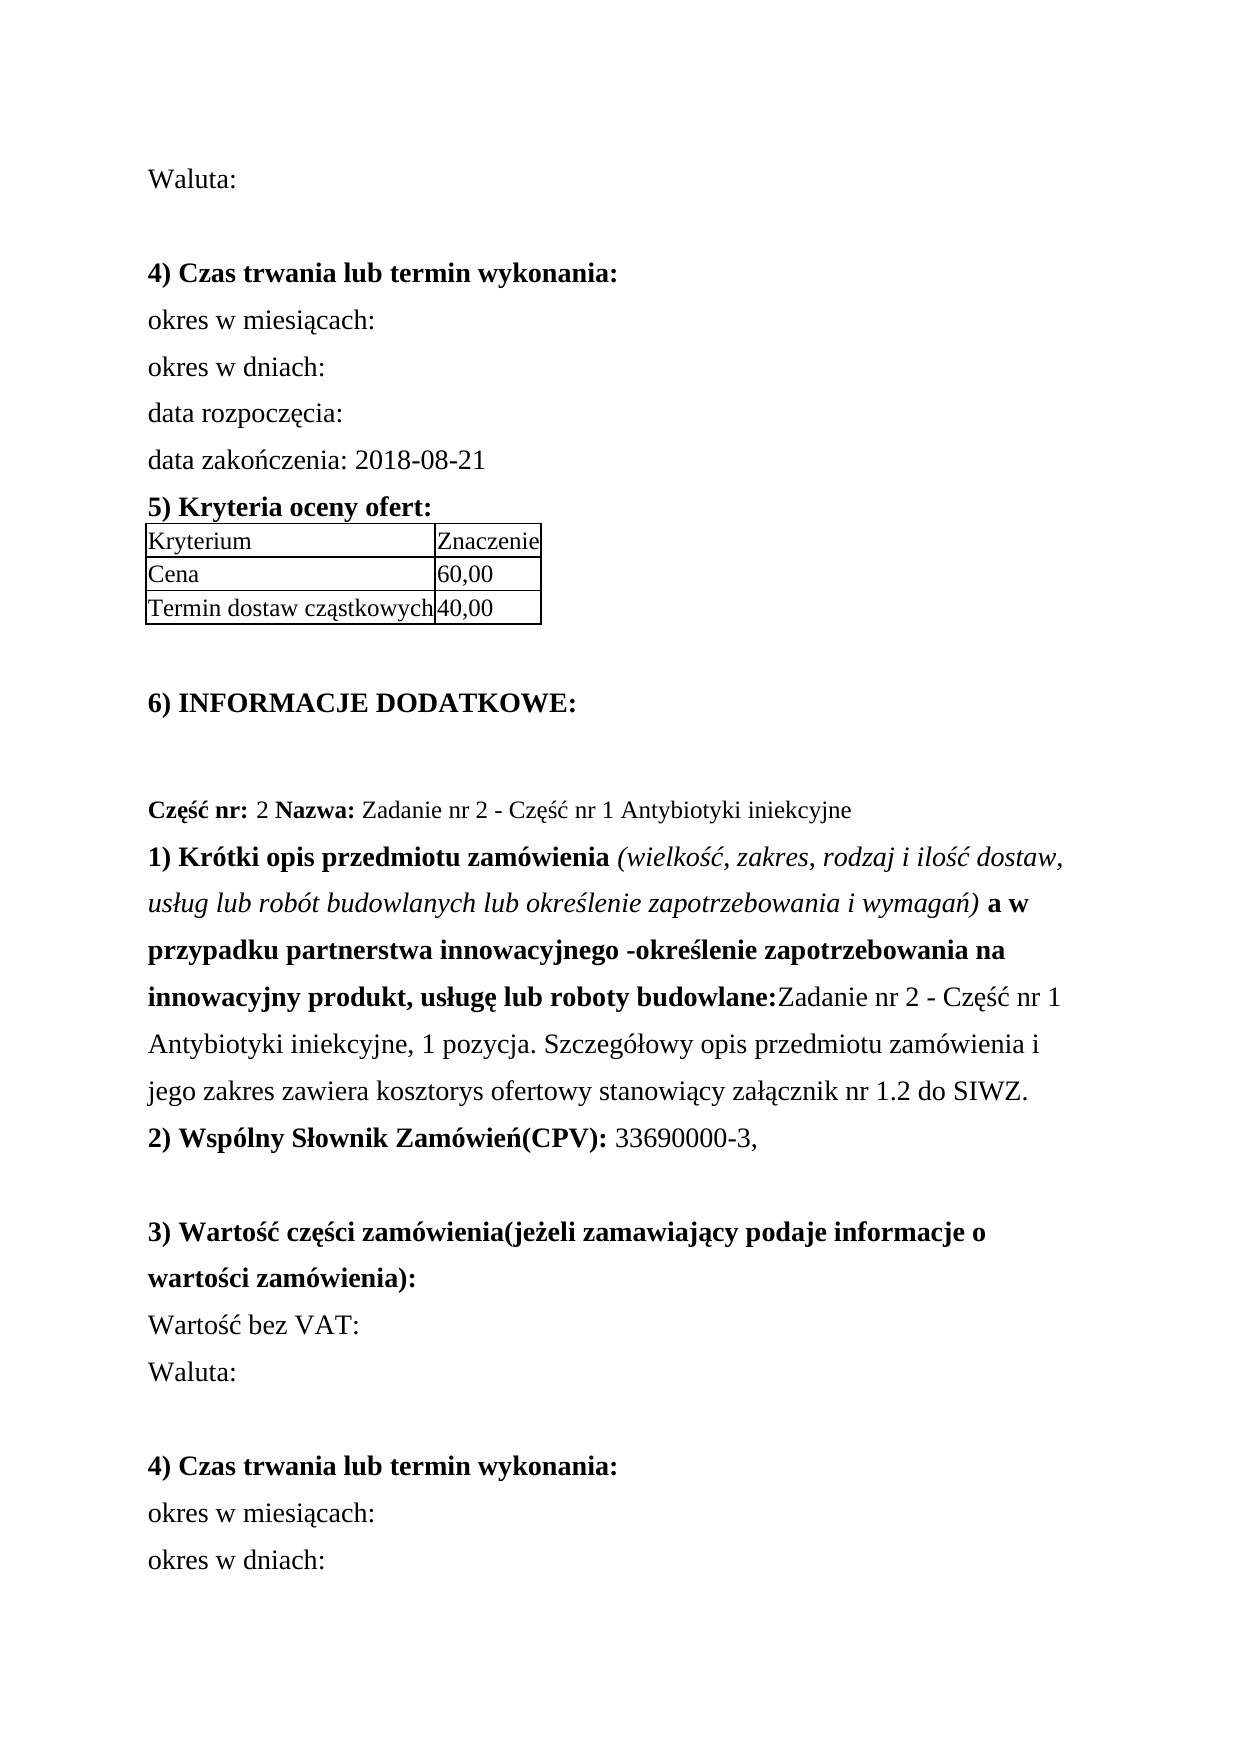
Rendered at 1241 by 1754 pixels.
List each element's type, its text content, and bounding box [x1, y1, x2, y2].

table_cell 60,00 [436, 558, 540, 589]
table_header Znaczenie [436, 524, 540, 556]
table_header Kryterium [147, 524, 434, 556]
table_cell Termin dostaw cząstkowych [147, 591, 434, 623]
table_header 2 [255, 793, 273, 825]
text 6) INFORMACJE DODATKOWE: [148, 624, 1093, 765]
table_cell Cena [147, 558, 434, 589]
table_cell 40,00 [436, 591, 540, 623]
table_header Nazwa: [273, 793, 360, 825]
table_header Część nr: [146, 793, 254, 825]
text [148, 825, 1093, 1575]
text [148, 148, 1093, 523]
table_header Zadanie nr 2 - Część nr 1 Antybiotyki iniekcyjne [360, 793, 858, 825]
